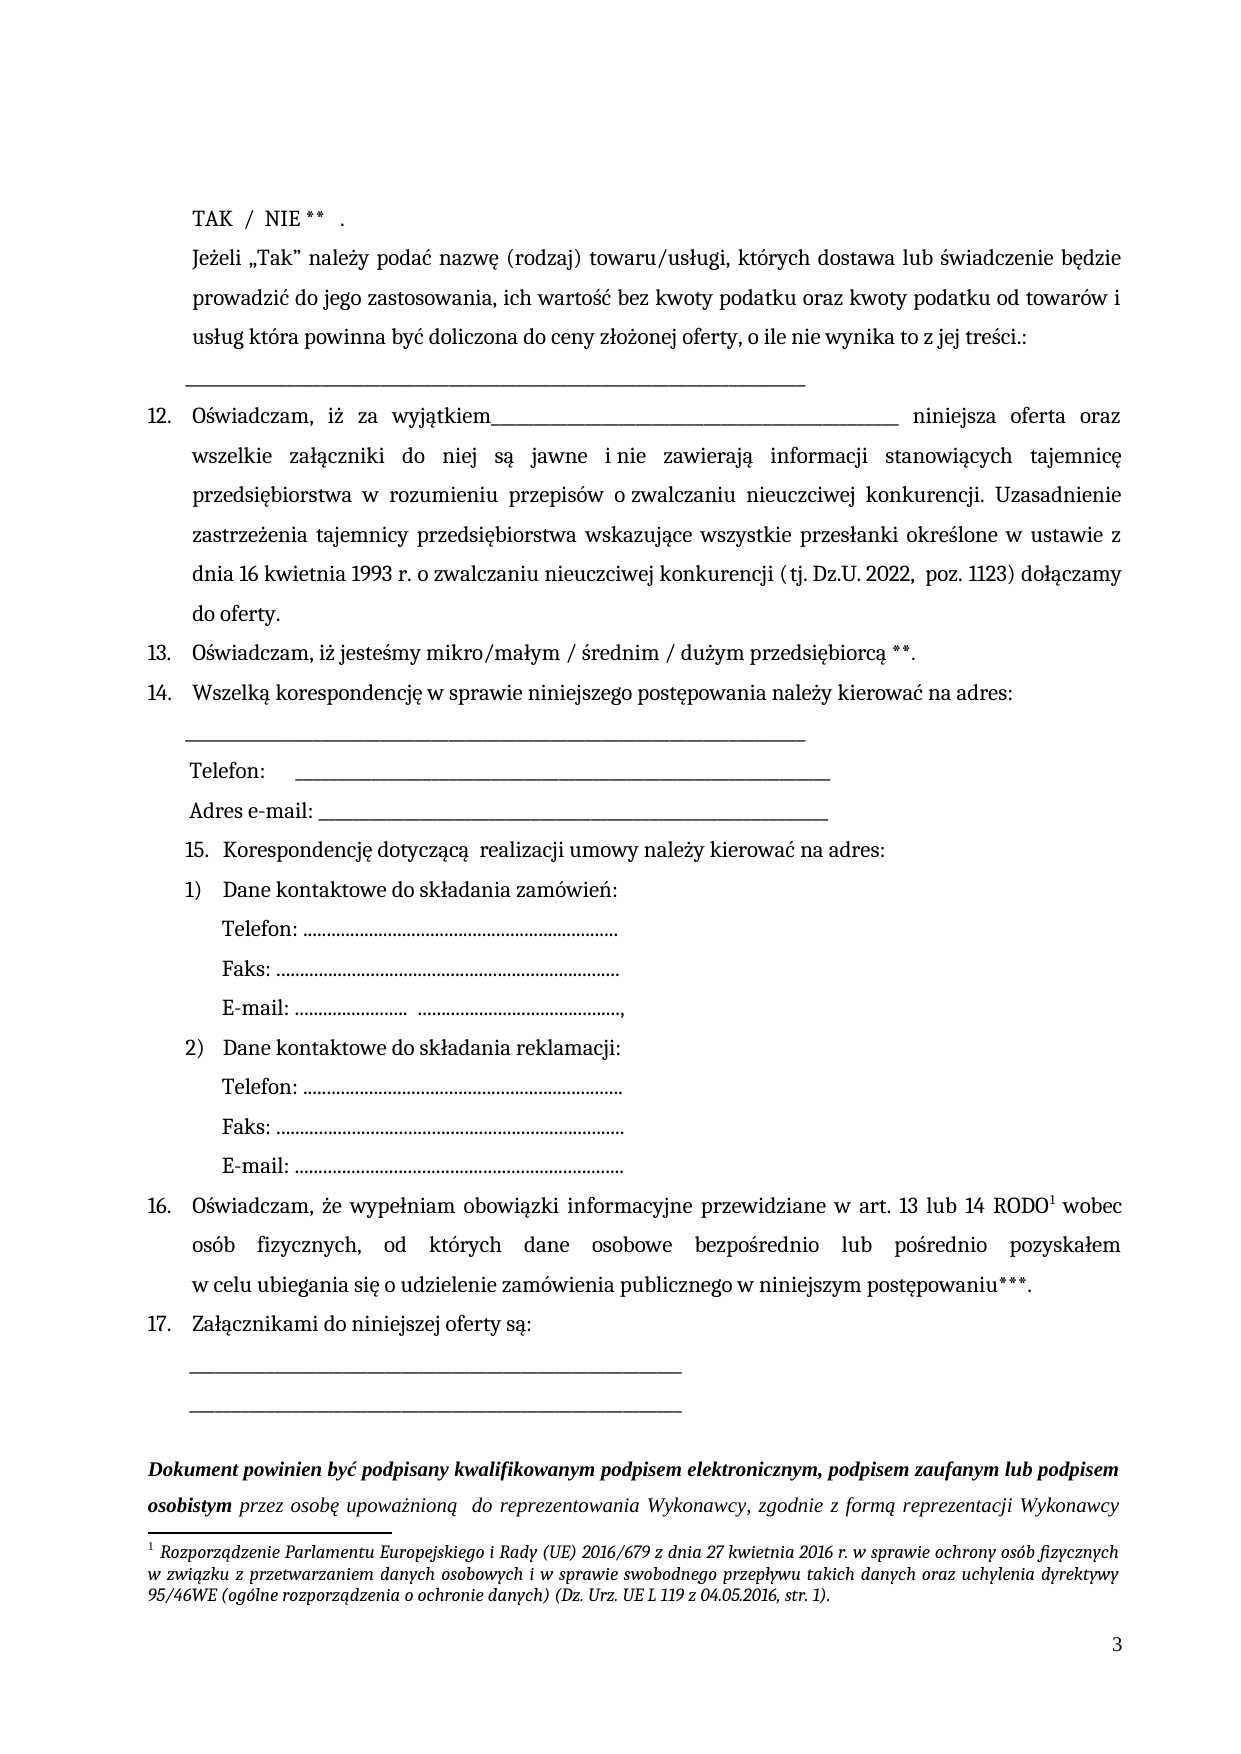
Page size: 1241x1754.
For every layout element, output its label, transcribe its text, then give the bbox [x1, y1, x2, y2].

list Oświadczam, że wypełniam obowiązki informacyjne przewidziane w art. 13 lub 14 RODO wobec osób fizycznych, od których dane osobowe bezpośrednio lub pośrednio pozyskałem w celu ubiegania się o udzielenie zamówienia publicznego w niniejszym postępowaniu***. [148, 1193, 1122, 1298]
text Adres e-mail: ____________________________________________________________ [189, 798, 1122, 824]
text Telefon: _______________________________________________________________ [189, 758, 1122, 785]
text _________________________________________________________________________ [185, 363, 1122, 390]
list Wszelką korespondencję w sprawie niniejszego postępowania należy kierować na adres: [148, 679, 1122, 706]
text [148, 1457, 1122, 1517]
text Faks: .......................................................................... [148, 1114, 1122, 1140]
text __________________________________________________________ [189, 1390, 1122, 1416]
list E-mail: ........................ ..........................................., [192, 995, 1122, 1022]
list Jeżeli „Tak” należy podać nazwę (rodzaj) towaru/usługi, których dostawa lub świadczenie będzie prowadzić do jego zastosowania, ich wartość bez kwoty podatku oraz kwoty podatku od towarów i usług która powinna być doliczona do ceny złożonej oferty, o ile nie wynika to z jej treści.: [192, 245, 1122, 350]
list Oświadczam, iż jesteśmy mikro/małym / średnim / dużym przedsiębiorcą **. [148, 640, 1122, 666]
text E-mail: ...................................................................... [148, 1153, 1122, 1179]
text Faks: ......................................................................... [148, 956, 1122, 982]
text Telefon: .................................................................... [148, 1074, 1122, 1101]
text __________________________________________________________ [189, 1351, 1122, 1377]
list Oświadczam, iż za wyjątkiem________________________________________________ niniejsza oferta oraz wszelkie załączniki do niej są jawne i nie zawierają informacji stanowiących tajemnicę przedsiębiorstwa w rozumieniu przepisów o zwalczaniu nieuczciwej konkurencji. Uzasadnienie zastrzeżenia tajemnicy przedsiębiorstwa wskazujące wszystkie przesłanki określone w ustawie z dnia 16 kwietnia 1993 r. o zwalczaniu nieuczciwej konkurencji (tj. Dz.U. 2022, poz. 1123) dołączamy do oferty. [148, 403, 1122, 627]
list Dane kontaktowe do składania zamówień: [185, 877, 1122, 903]
list Korespondencję dotyczącą realizacji umowy należy kierować na adres: [185, 837, 1122, 864]
list Dane kontaktowe do składania reklamacji: [185, 1035, 1122, 1061]
text _________________________________________________________________________ [185, 719, 1122, 745]
list Załącznikami do niniejszej oferty są: [148, 1311, 1122, 1337]
text Telefon: ................................................................... [148, 916, 1122, 943]
text TAK / NIE ** . [192, 206, 1122, 232]
